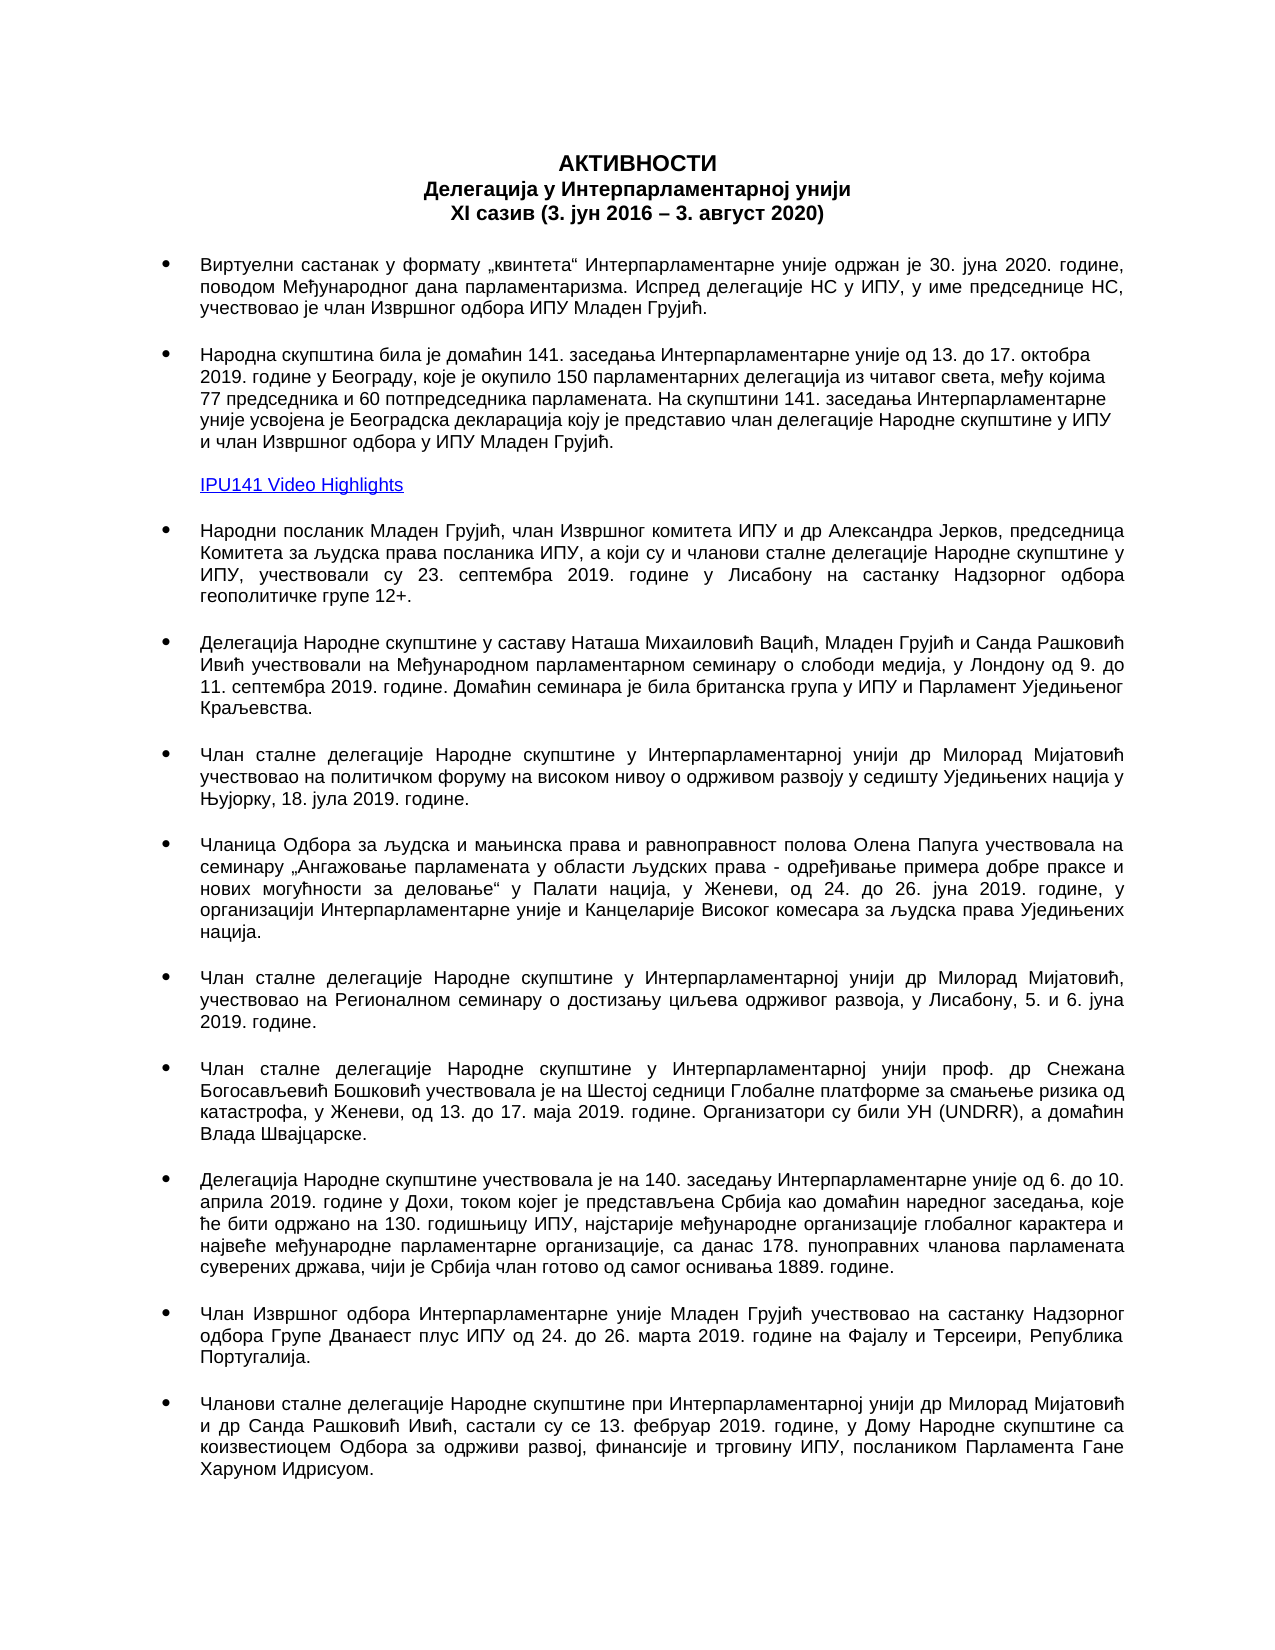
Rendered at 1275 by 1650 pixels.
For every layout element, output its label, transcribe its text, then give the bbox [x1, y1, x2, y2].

list Члан сталне делегације Народне скупштине у Интерпарламентарној унији др Милорад Мијатовић учествовао на политичком форуму на високом нивоу о одрживом развоју у седишту Уједињених нација у Њујорку, 18. јула 2019. године. [162, 744, 1125, 809]
list Члан Извршног одбора Интерпарламентарне уније Младен Грујић учествовао на састанку Надзорног одбора Групе Дванаест плус ИПУ од 24. до 26. марта 2019. године на Фајалу и Терсеири, Република Португалија. [162, 1302, 1125, 1368]
text АКТИВНОСТИ Делегација у Интерпарламентарној унији XI сазив (3. јун 2016 – 3. август 2020) [150, 150, 1125, 224]
list Народна скупштина била је домаћин 141. заседања Интерпарламентарне уније од 13. до 17. октобра 2019. године у Београду, које је окупило 150 парламентарних делегација из читавог света, међу којима 77 председника и 60 потпредседника парламената. На скупштини 141. заседања Интерпарламентарне уније усвојена је Београдска декларација коју је представио члан делегације Народне скупштине у ИПУ и члан Извршног одбора у ИПУ Младен Грујић. IPU141 Video Highlights [162, 344, 1125, 495]
list Делегација Народне скупштине у саставу Наташа Михаиловић Вацић, Младен Грујић и Санда Рашковић Ивић учествовали на Међународном парламентарном семинару о слободи медија, у Лондону од 9. до 11. септембра 2019. године. Домаћин семинара је била британска група у ИПУ и Парламент Уједињеног Краљевства. [162, 632, 1125, 719]
list Члан сталне делегације Народне скупштине у Интерпарламентарној унији др Милорад Мијатовић, учествовао на Регионалном семинару о достизању циљева одрживог развоја, у Лисабону, 5. и 6. јуна 2019. године. [162, 967, 1125, 1032]
list Чланицa Одбора за људска и мањинска права и равноправност полова Олена Папуга учествовала на семинару „Ангажовање парламената у области људских права - одређивање примера добре праксе и нових могућности за деловање“ у Палати нација, у Женеви, од 24. до 26. јуна 2019. године, у организацији Интерпарламентарне уније и Канцеларије Високог комесара за људска права Уједињених нација. [162, 834, 1125, 942]
list Делегација Народне скупштине учествовала је на 140. заседању Интерпарламентарне уније од 6. до 10. априла 2019. године у Дохи, током којег је представљена Србија као домаћин наредног заседања, које ће бити одржано на 130. годишњицу ИПУ, најстарије међународне организације глобалног карактера и највеће међународне парламентарне организације, са данас 178. пуноправних чланова парламената суверених држава, чији је Србија члан готово од самог оснивања 1889. године. [162, 1169, 1125, 1277]
list Народни посланик Младен Грујић, члан Извршног комитета ИПУ и др Александра Јерков, председница Комитета за људска права посланика ИПУ, а који су и чланови сталне делегације Народне скупштине у ИПУ, учествовали су 23. септембра 2019. године у Лисабону на састанку Надзорног одбора геополитичке групе 12+. [162, 520, 1125, 607]
list Члан сталне делегације Народне скупштине у Интерпарламентарној унији проф. др Снежана Богосављевић Бошковић учествовала је на Шестој седници Глобалне платформе за смањење ризика од катастрофа, у Женеви, од 13. до 17. маја 2019. године. Организатори су били УН (UNDRR), а домаћин Влада Швајцарске. [162, 1057, 1125, 1144]
list Виртуелни састанак у формату „квинтета“ Интерпарламентарне уније одржан је 30. јуна 2020. године, поводом Међународног дана парламентаризма. Испред делегације НС у ИПУ, у име председнице НС, учествовао је члан Извршног одбора ИПУ Младен Грујић. [162, 253, 1125, 319]
list Чланови сталне делегације Народне скупштине при Интерпарламентарној унији др Милорад Мијатовић и др Санда Рашковић Ивић, састали су се 13. фебруар 2019. године, у Дому Народне скупштине са коизвестиоцем Одбора за одрживи развој, финансије и трговину ИПУ, послаником Парламента Гане Харуном Идрисуом. [162, 1393, 1125, 1479]
